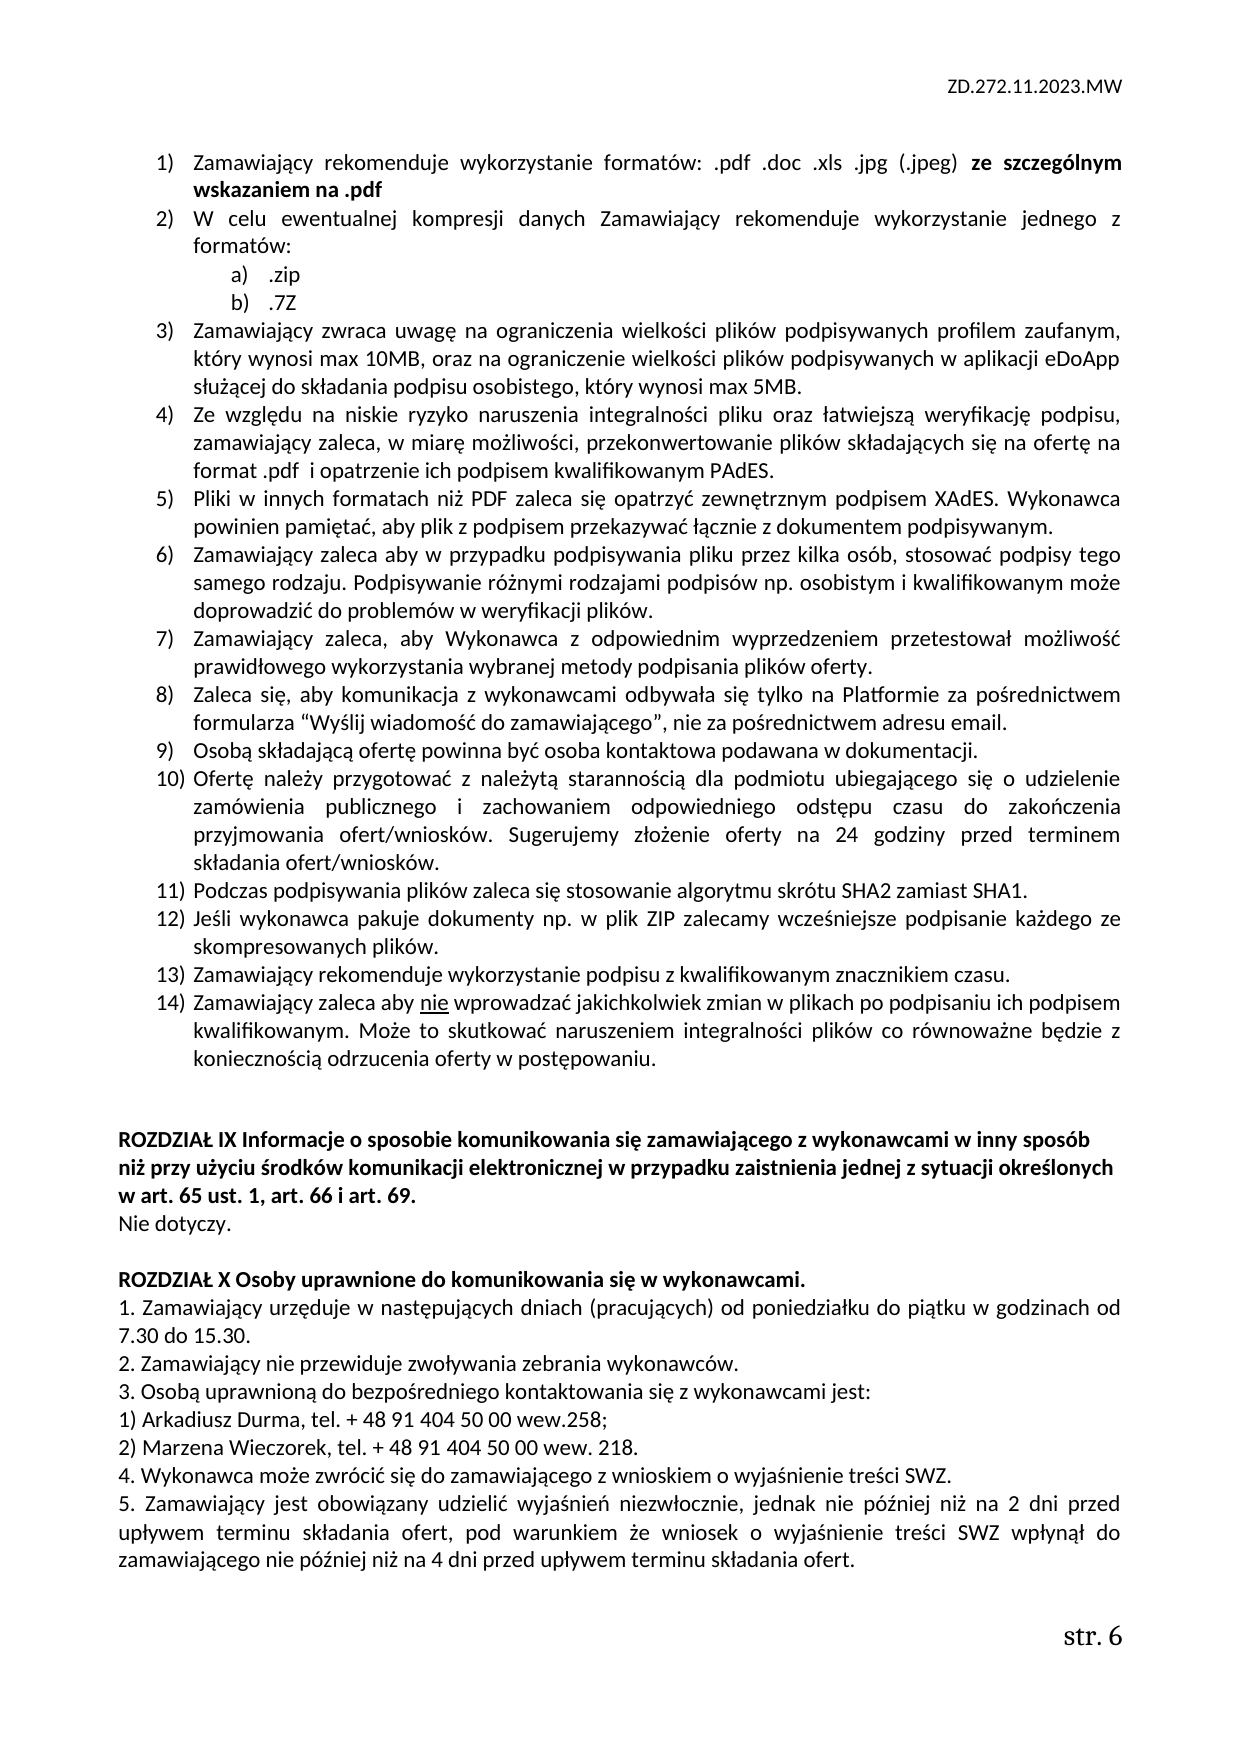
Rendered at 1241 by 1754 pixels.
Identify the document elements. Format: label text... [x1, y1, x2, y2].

text 3. Osobą uprawnioną do bezpośredniego kontaktowania się z wykonawcami jest: [118, 1377, 1122, 1406]
text 2. Zamawiający nie przewiduje zwoływania zebrania wykonawców. [118, 1349, 1122, 1377]
list Zamawiający zaleca, aby Wykonawca z odpowiednim wyprzedzeniem przetestował możliwość prawidłowego wykorzystania wybranej metody podpisania plików oferty. [156, 624, 1122, 680]
list Osobą składającą ofertę powinna być osoba kontaktowa podawana w dokumentacji. [156, 736, 1122, 764]
list W celu ewentualnej kompresji danych Zamawiający rekomenduje wykorzystanie jednego z formatów: [156, 204, 1122, 260]
text Nie dotyczy. [118, 1209, 1122, 1237]
list Podczas podpisywania plików zaleca się stosowanie algorytmu skrótu SHA2 zamiast SHA1. [156, 876, 1122, 904]
list Ofertę należy przygotować z należytą starannością dla podmiotu ubiegającego się o udzielenie zamówienia publicznego i zachowaniem odpowiedniego odstępu czasu do zakończenia przyjmowania ofert/wniosków. Sugerujemy złożenie oferty na 24 godziny przed terminem składania ofert/wniosków. [156, 764, 1122, 876]
list .7Z [231, 288, 1122, 316]
list Pliki w innych formatach niż PDF zaleca się opatrzyć zewnętrznym podpisem XAdES. Wykonawca powinien pamiętać, aby plik z podpisem przekazywać łącznie z dokumentem podpisywanym. [156, 484, 1122, 540]
list Zamawiający zaleca aby nie wprowadzać jakichkolwiek zmian w plikach po podpisaniu ich podpisem kwalifikowanym. Może to skutkować naruszeniem integralności plików co równoważne będzie z koniecznością odrzucenia oferty w postępowaniu. [156, 988, 1122, 1072]
text 1. Zamawiający urzęduje w następujących dniach (pracujących) od poniedziałku do piątku w godzinach od 7.30 do 15.30. [118, 1293, 1122, 1349]
text 4. Wykonawca może zwrócić się do zamawiającego z wnioskiem o wyjaśnienie treści SWZ. [118, 1462, 1122, 1489]
list .zip [231, 260, 1122, 288]
text ROZDZIAŁ X Osoby uprawnione do komunikowania się w wykonawcami. [118, 1265, 1122, 1293]
list Jeśli wykonawca pakuje dokumenty np. w plik ZIP zalecamy wcześniejsze podpisanie każdego ze skompresowanych plików. [156, 904, 1122, 960]
list Zamawiający rekomenduje wykorzystanie podpisu z kwalifikowanym znacznikiem czasu. [156, 960, 1122, 988]
list Zaleca się, aby komunikacja z wykonawcami odbywała się tylko na Platformie za pośrednictwem formularza “Wyślij wiadomość do zamawiającego”, nie za pośrednictwem adresu email. [156, 680, 1122, 736]
text 1) Arkadiusz Durma, tel. + 48 91 404 50 00 wew.258; [118, 1406, 1122, 1433]
list Ze względu na niskie ryzyko naruszenia integralności pliku oraz łatwiejszą weryfikację podpisu, zamawiający zaleca, w miarę możliwości, przekonwertowanie plików składających się na ofertę na format .pdf i opatrzenie ich podpisem kwalifikowanym PAdES. [156, 400, 1122, 484]
list Zamawiający zaleca aby w przypadku podpisywania pliku przez kilka osób, stosować podpisy tego samego rodzaju. Podpisywanie różnymi rodzajami podpisów np. osobistym i kwalifikowanym może doprowadzić do problemów w weryfikacji plików. [156, 540, 1122, 624]
list Zamawiający zwraca uwagę na ograniczenia wielkości plików podpisywanych profilem zaufanym, który wynosi max 10MB, oraz na ograniczenie wielkości plików podpisywanych w aplikacji eDoApp służącej do składania podpisu osobistego, który wynosi max 5MB. [156, 316, 1122, 400]
text ROZDZIAŁ IX Informacje o sposobie komunikowania się zamawiającego z wykonawcami w inny sposób niż przy użyciu środków komunikacji elektronicznej w przypadku zaistnienia jednej z sytuacji określonych w art. 65 ust. 1, art. 66 i art. 69. [118, 1125, 1122, 1209]
text 2) Marzena Wieczorek, tel. + 48 91 404 50 00 wew. 218. [118, 1433, 1122, 1462]
text 5. Zamawiający jest obowiązany udzielić wyjaśnień niezwłocznie, jednak nie później niż na 2 dni przed upływem terminu składania ofert, pod warunkiem że wniosek o wyjaśnienie treści SWZ wpłynął do zamawiającego nie później niż na 4 dni przed upływem terminu składania ofert. [118, 1489, 1122, 1574]
list Zamawiający rekomenduje wykorzystanie formatów: .pdf .doc .xls .jpg (.jpeg) ze szczególnym wskazaniem na .pdf [156, 148, 1122, 204]
